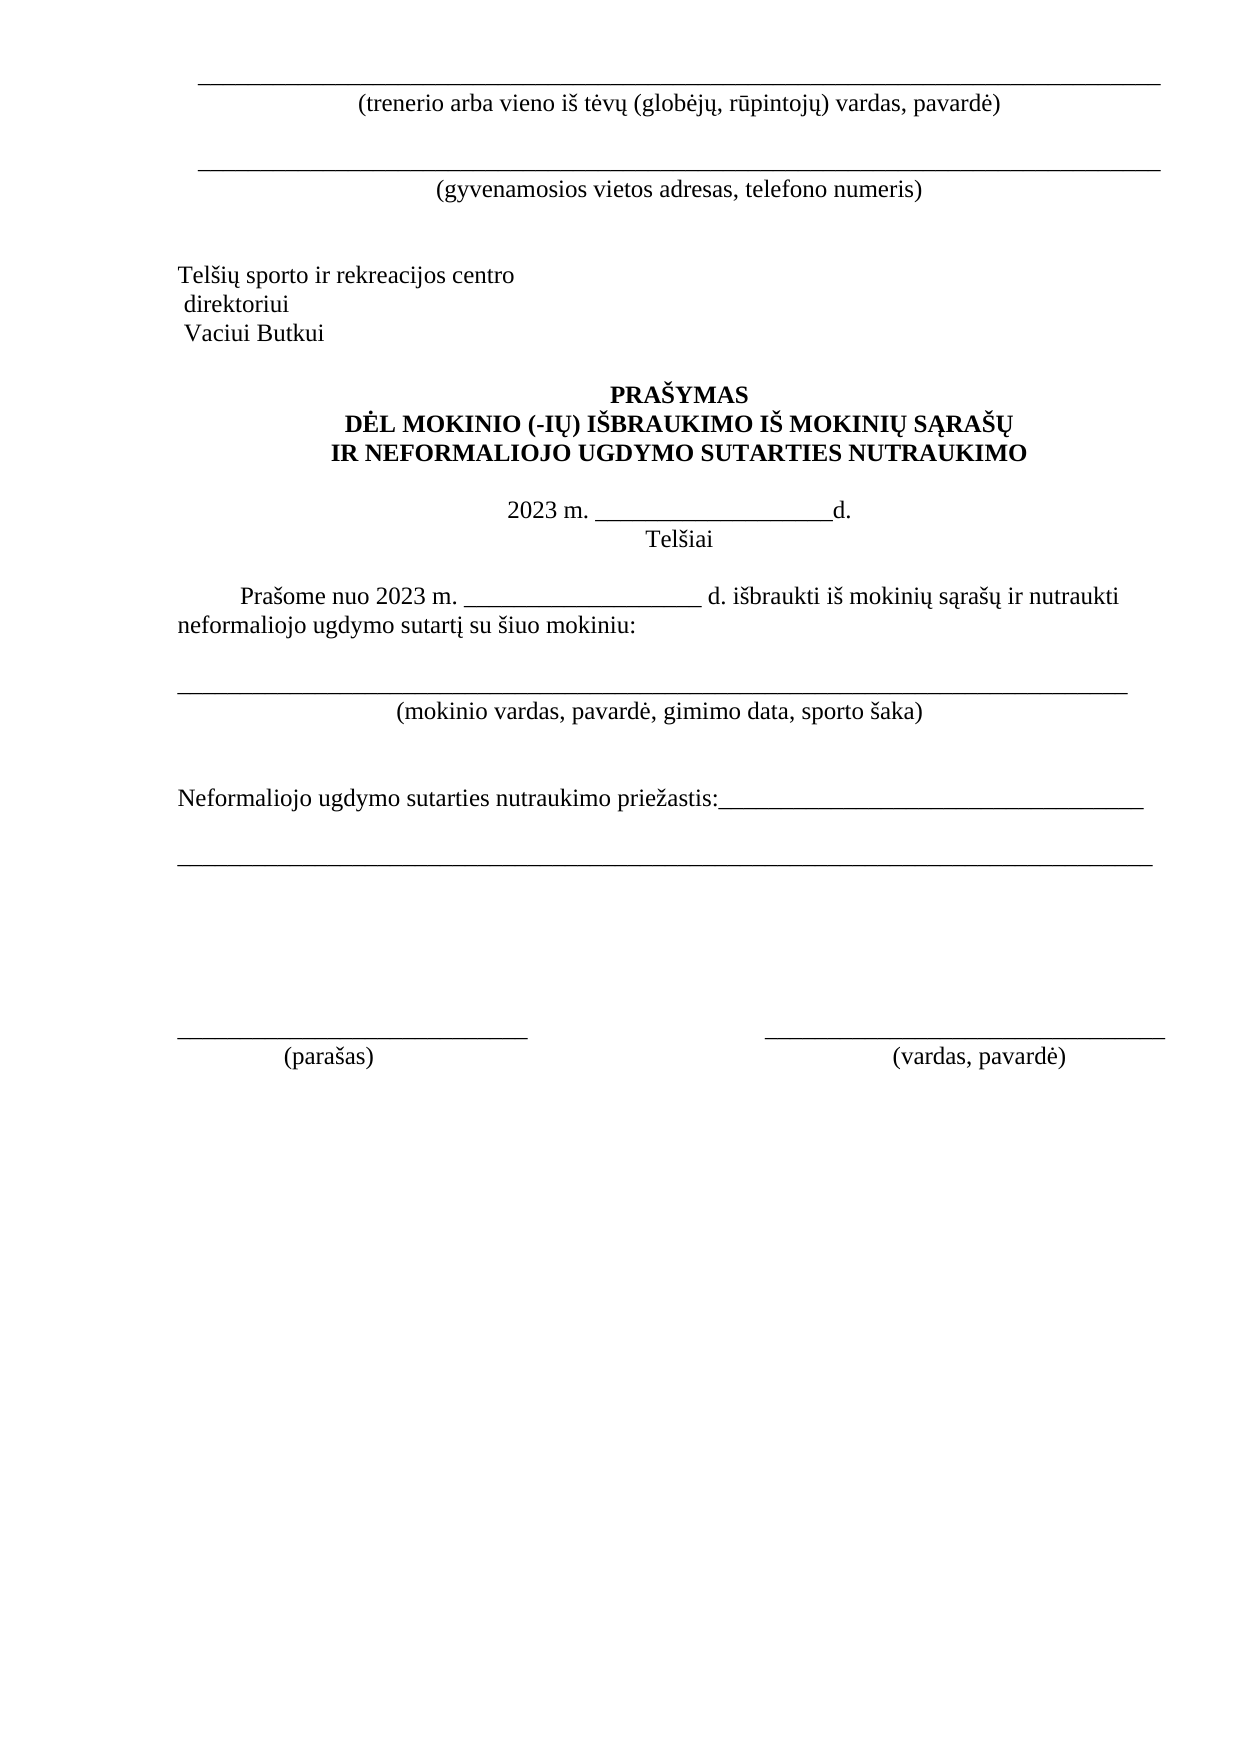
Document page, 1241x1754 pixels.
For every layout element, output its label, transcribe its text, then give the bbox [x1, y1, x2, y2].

text ______________________________________________________________________________ [177, 840, 1181, 869]
text IR NEFORMALIOJO UGDYMO SUTARTIES NUTRAUKIMO [177, 438, 1181, 466]
text PRAŠYMAS [177, 380, 1181, 409]
text _____________________________________________________________________________ [177, 145, 1181, 174]
text Telšiai [177, 524, 1181, 553]
text ____________________________ ________________________________ [177, 1013, 1181, 1041]
text Prašome nuo 2023 m. ___________________ d. išbraukti iš mokinių sąrašų ir nutraukti neformaliojo ugdymo sutartį su šiuo mokiniu: [177, 581, 1181, 639]
text Vaciui Butkui [177, 318, 1181, 347]
text (mokinio vardas, pavardė, gimimo data, sporto šaka) [177, 696, 1181, 725]
text (trenerio arba vieno iš tėvų (globėjų, rūpintojų) vardas, pavardė) [177, 88, 1181, 117]
text DĖL MOKINIO (-IŲ) IŠBRAUKIMO IŠ MOKINIŲ SĄRAŠŲ [177, 409, 1181, 438]
subtitle _____________________________________________________________________________ [177, 59, 1181, 88]
text direktoriui [177, 289, 1181, 318]
text (gyvenamosios vietos adresas, telefono numeris) [177, 174, 1181, 203]
text 2023 m. ___________________d. [177, 495, 1181, 524]
text (parašas) (vardas, pavardė) [177, 1041, 1181, 1070]
text Neformaliojo ugdymo sutarties nutraukimo priežastis:__________________________________ [177, 783, 1181, 811]
text ____________________________________________________________________________ [177, 668, 1181, 696]
text Telšių sporto ir rekreacijos centro [177, 260, 1181, 289]
